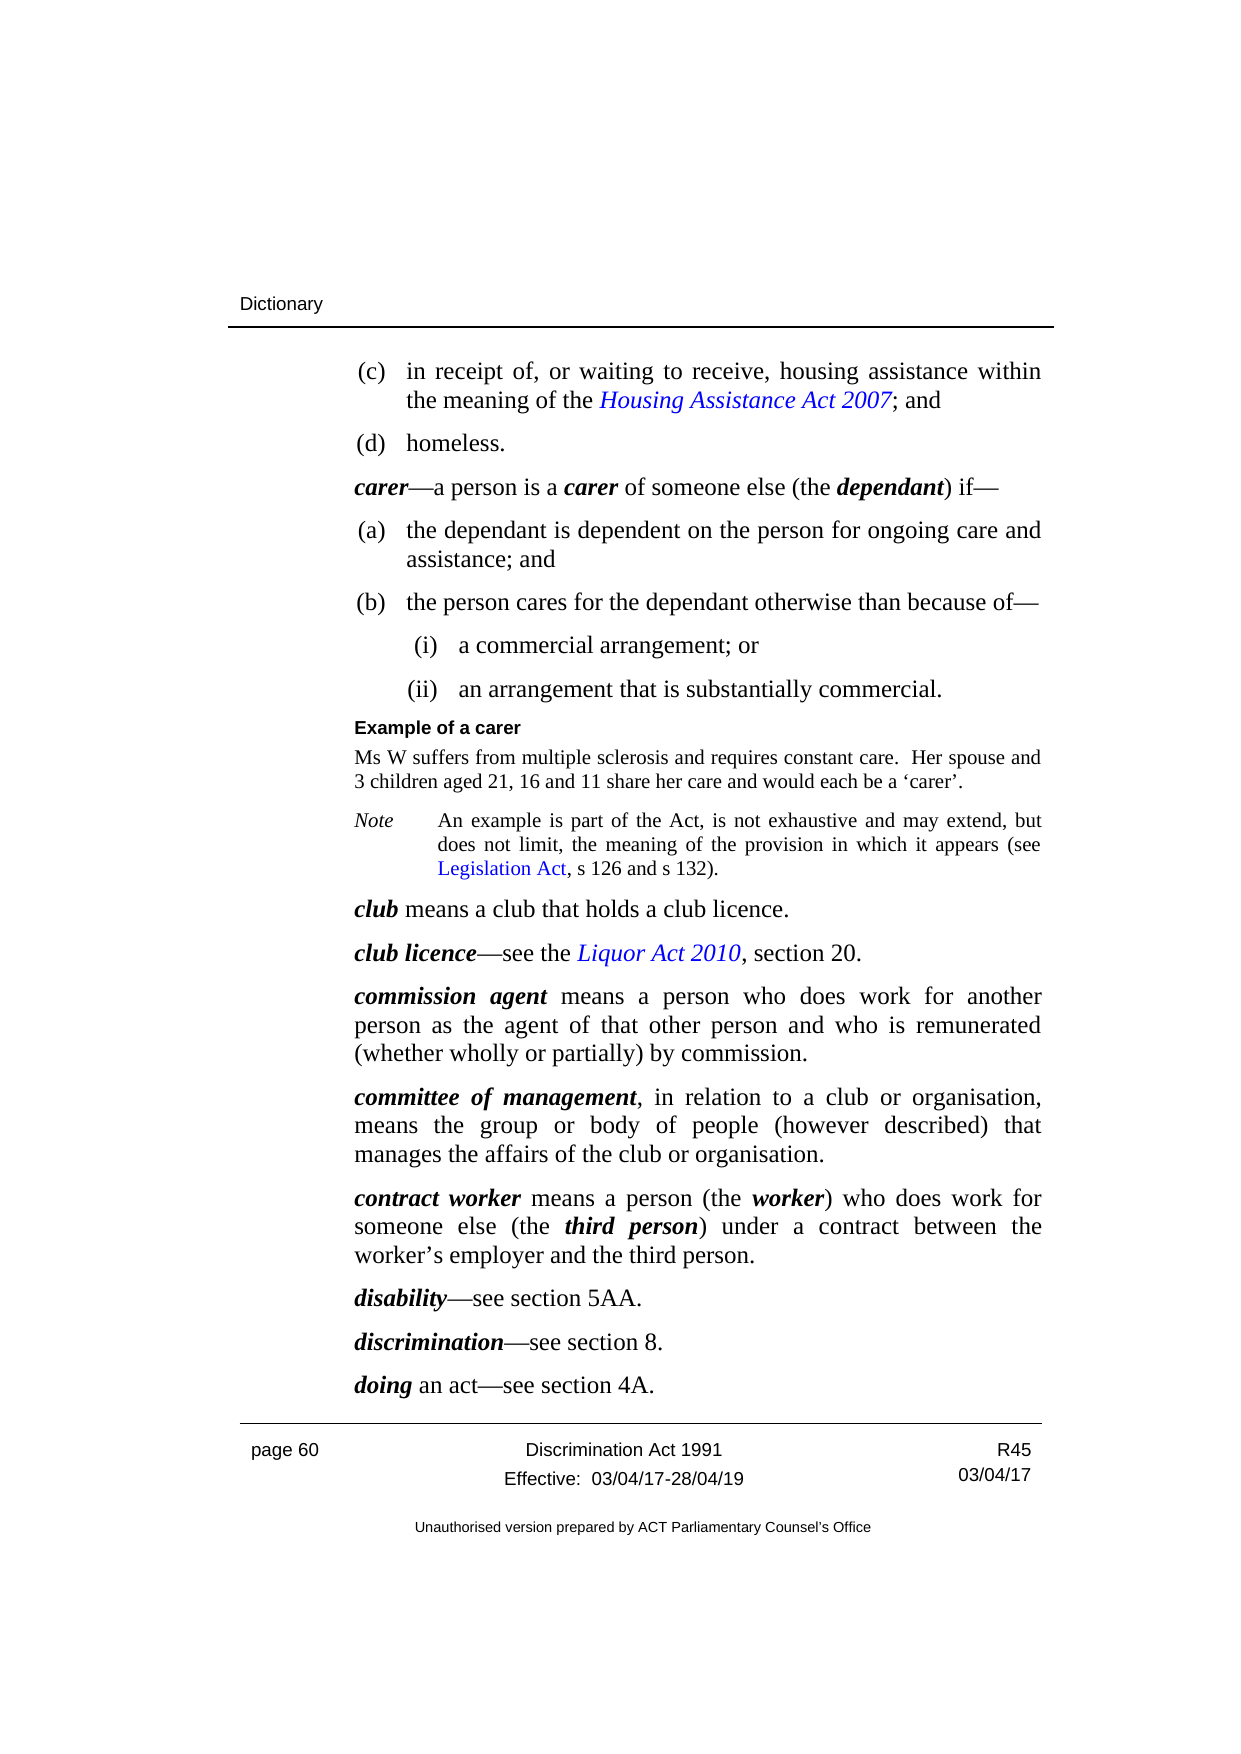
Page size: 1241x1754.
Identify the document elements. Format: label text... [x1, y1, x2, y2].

text doing an act—see section 4A. [354, 1370, 1042, 1399]
text club licence—see the Liquor Act 2010, section 20. [354, 938, 1042, 966]
text disability—see section 5AA. [354, 1283, 1042, 1312]
text contract worker means a person (the worker) who does work for someone else (the third person) under a contract between the worker’s employer and the third person. [354, 1183, 1042, 1269]
text (c) in receipt of, or waiting to receive, housing assistance within the meaning of the Housing Assistance Act 2007; and [239, 356, 1042, 414]
text (ii) an arrangement that is substantially commercial. [239, 674, 1042, 702]
text Ms W suffers from multiple sclerosis and requires constant care. Her spouse and 3 children aged 21, 16 and 11 share her care and would each be a ‘carer’. [354, 745, 1042, 793]
text carer—a person is a carer of someone else (the dependant) if— [354, 472, 1042, 500]
text discrimination—see section 8. [354, 1327, 1042, 1356]
text commission agent means a person who does work for another person as the agent of that other person and who is remunerated (whether wholly or partially) by commission. [354, 981, 1042, 1067]
text (d) homeless. [239, 428, 1042, 457]
text committee of management, in relation to a club or organisation, means the group or body of people (however described) that manages the affairs of the club or organisation. [354, 1082, 1042, 1168]
text Example of a carer [354, 717, 1042, 739]
text (a) the dependant is dependent on the person for ongoing care and assistance; and [239, 515, 1042, 572]
text (b) the person cares for the dependant otherwise than because of— [239, 587, 1042, 616]
text club means a club that holds a club licence. [354, 894, 1042, 923]
text Note An example is part of the Act, is not exhaustive and may extend, but does not limit, the meaning of the provision in which it appears (see Legislation Act, s 126 and s 132). [354, 808, 1042, 880]
text (i) a commercial arrangement; or [239, 630, 1042, 659]
